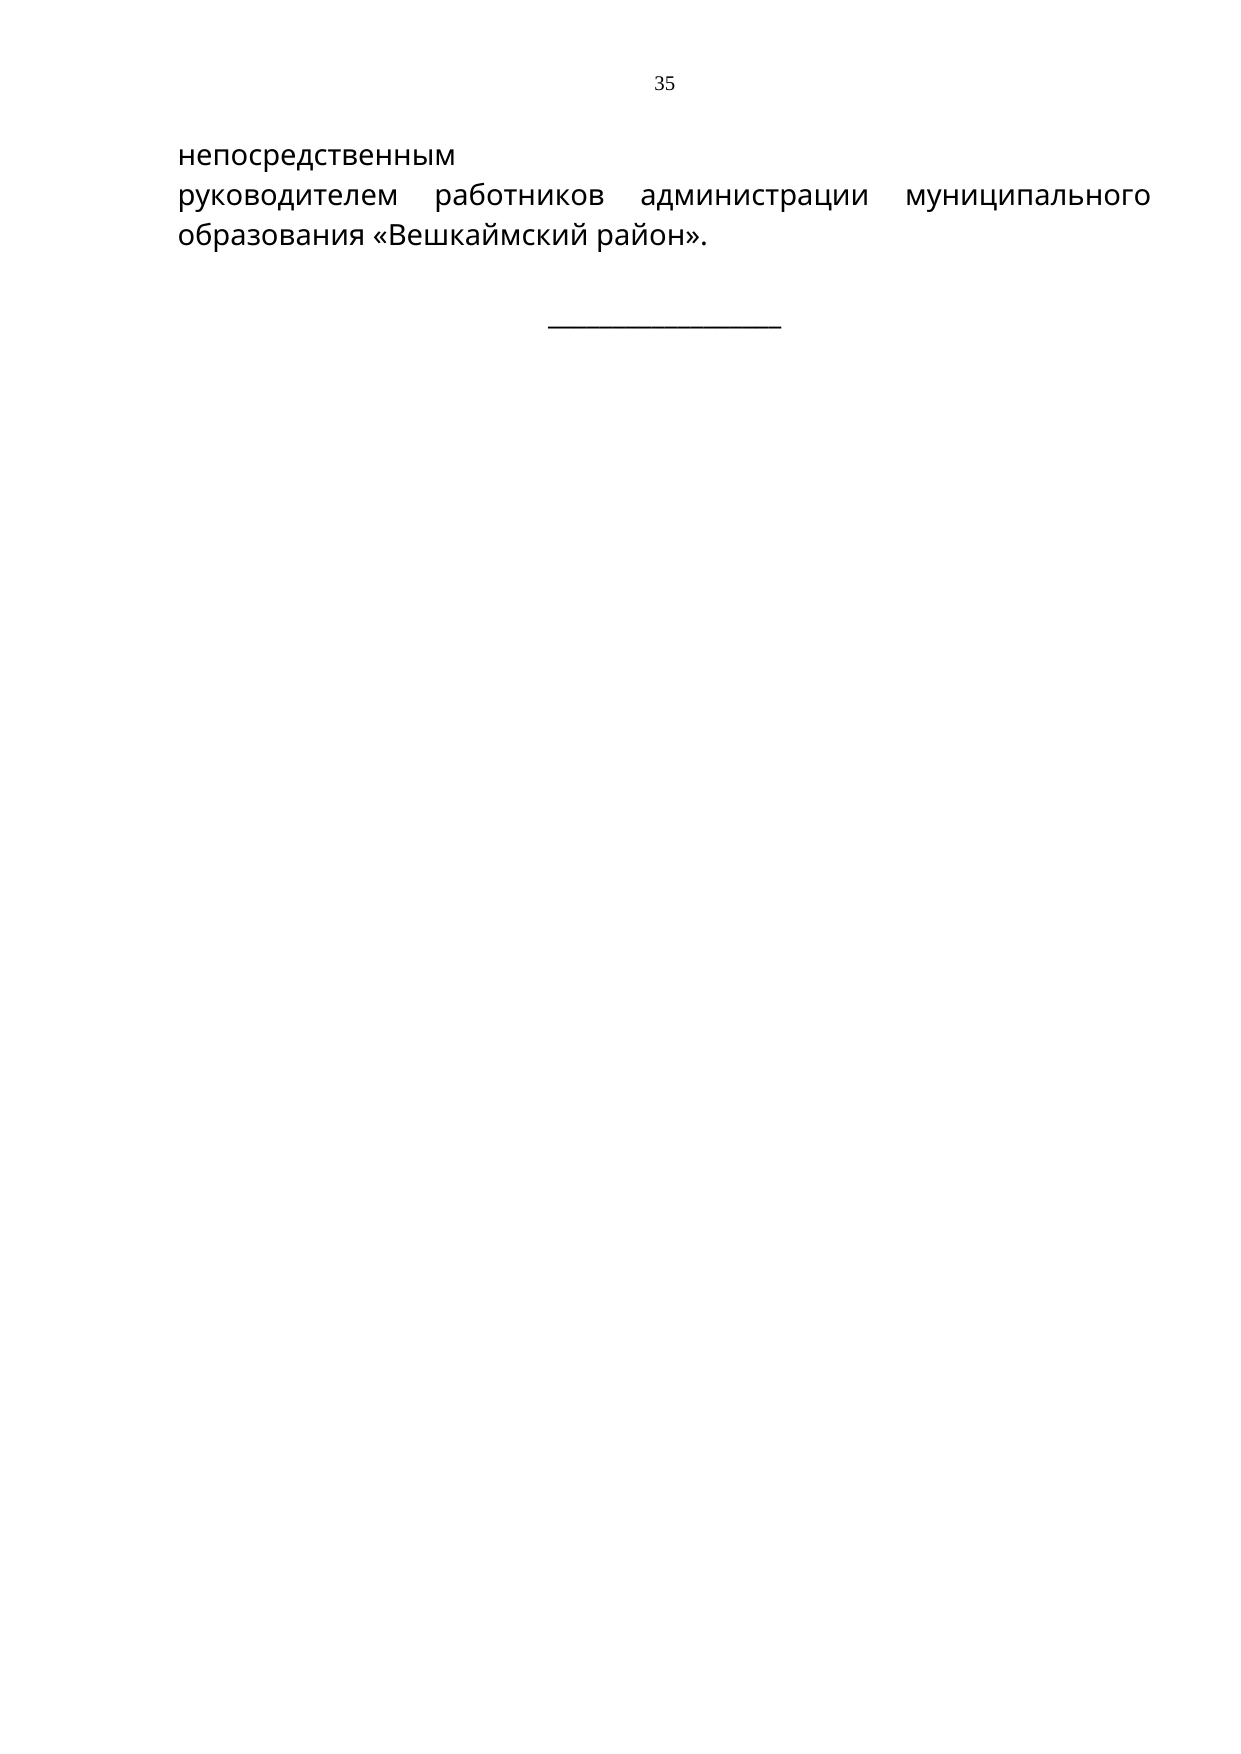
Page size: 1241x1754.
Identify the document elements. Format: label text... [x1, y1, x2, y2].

text __________________ [177, 293, 1152, 333]
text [177, 134, 1152, 254]
